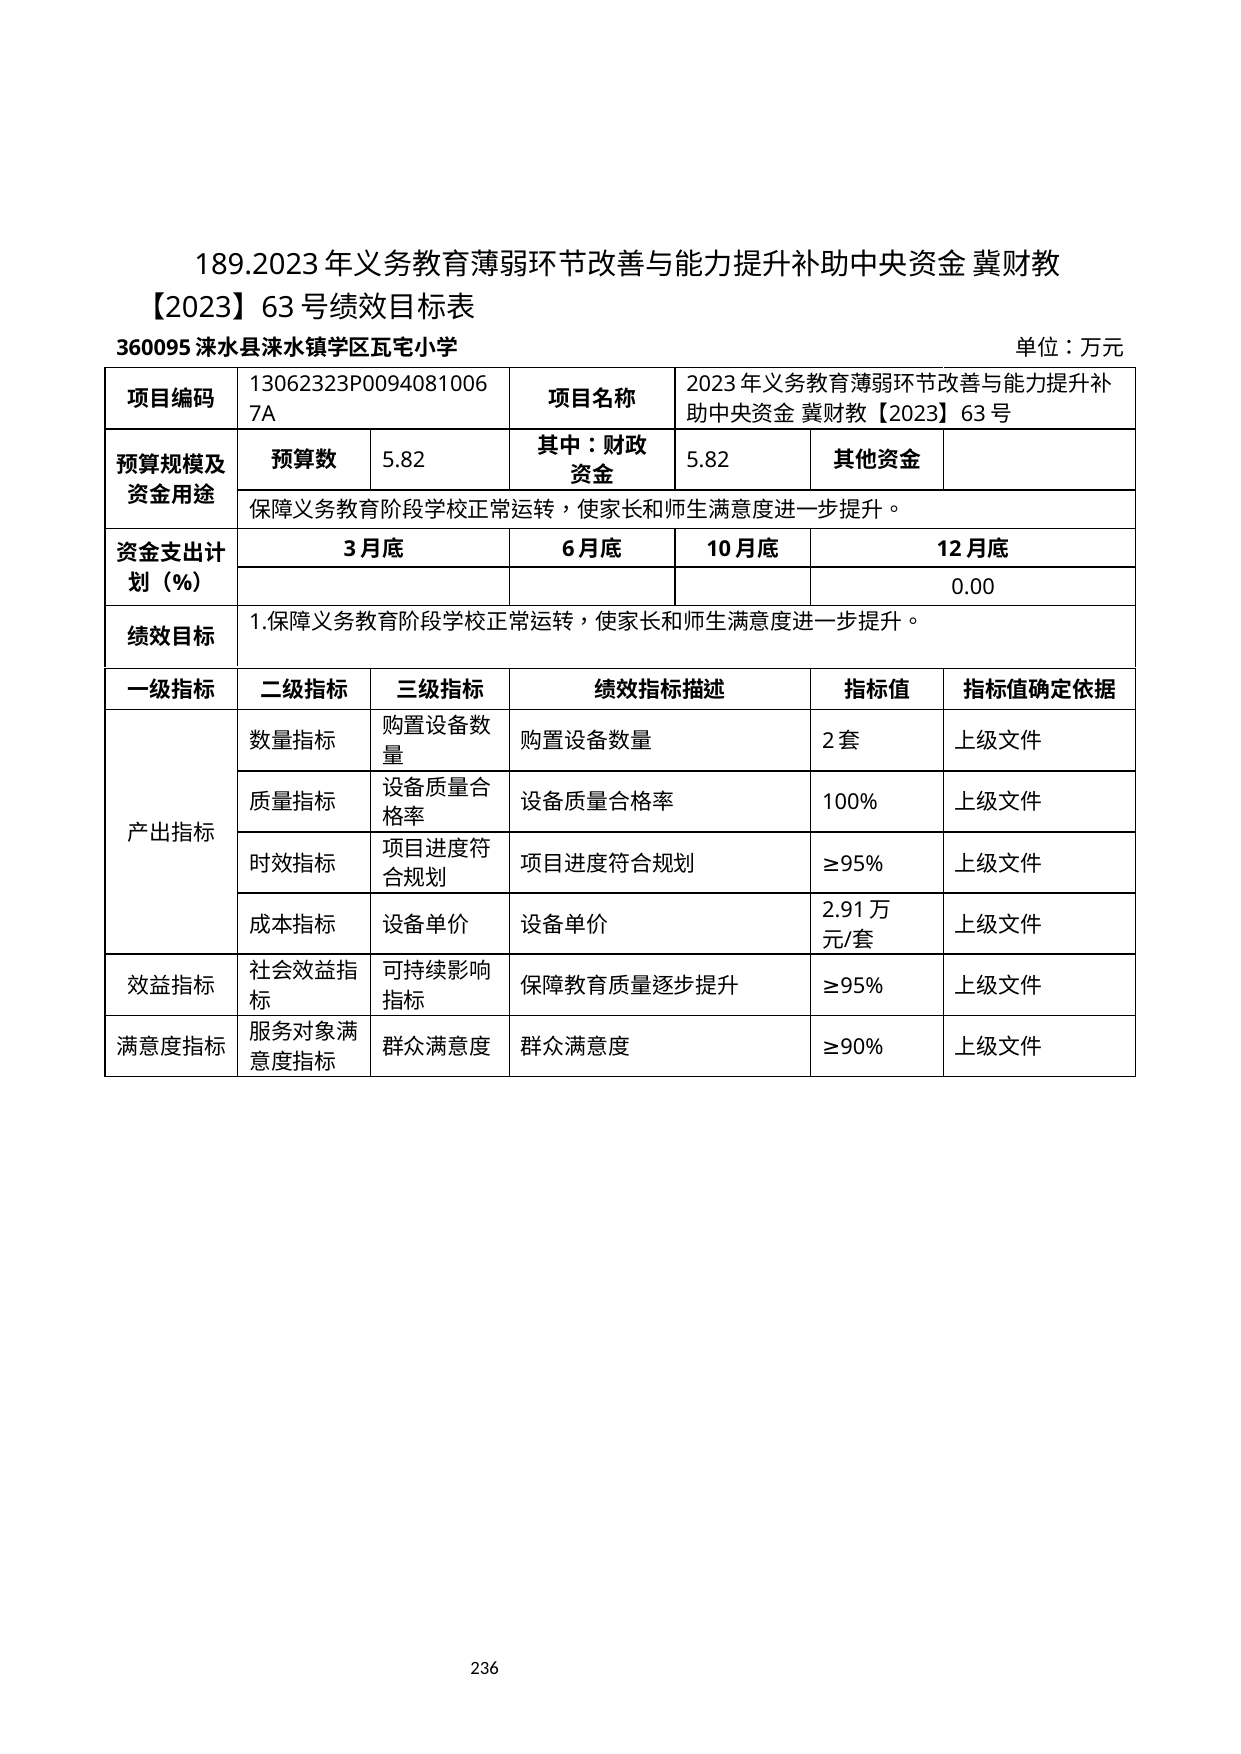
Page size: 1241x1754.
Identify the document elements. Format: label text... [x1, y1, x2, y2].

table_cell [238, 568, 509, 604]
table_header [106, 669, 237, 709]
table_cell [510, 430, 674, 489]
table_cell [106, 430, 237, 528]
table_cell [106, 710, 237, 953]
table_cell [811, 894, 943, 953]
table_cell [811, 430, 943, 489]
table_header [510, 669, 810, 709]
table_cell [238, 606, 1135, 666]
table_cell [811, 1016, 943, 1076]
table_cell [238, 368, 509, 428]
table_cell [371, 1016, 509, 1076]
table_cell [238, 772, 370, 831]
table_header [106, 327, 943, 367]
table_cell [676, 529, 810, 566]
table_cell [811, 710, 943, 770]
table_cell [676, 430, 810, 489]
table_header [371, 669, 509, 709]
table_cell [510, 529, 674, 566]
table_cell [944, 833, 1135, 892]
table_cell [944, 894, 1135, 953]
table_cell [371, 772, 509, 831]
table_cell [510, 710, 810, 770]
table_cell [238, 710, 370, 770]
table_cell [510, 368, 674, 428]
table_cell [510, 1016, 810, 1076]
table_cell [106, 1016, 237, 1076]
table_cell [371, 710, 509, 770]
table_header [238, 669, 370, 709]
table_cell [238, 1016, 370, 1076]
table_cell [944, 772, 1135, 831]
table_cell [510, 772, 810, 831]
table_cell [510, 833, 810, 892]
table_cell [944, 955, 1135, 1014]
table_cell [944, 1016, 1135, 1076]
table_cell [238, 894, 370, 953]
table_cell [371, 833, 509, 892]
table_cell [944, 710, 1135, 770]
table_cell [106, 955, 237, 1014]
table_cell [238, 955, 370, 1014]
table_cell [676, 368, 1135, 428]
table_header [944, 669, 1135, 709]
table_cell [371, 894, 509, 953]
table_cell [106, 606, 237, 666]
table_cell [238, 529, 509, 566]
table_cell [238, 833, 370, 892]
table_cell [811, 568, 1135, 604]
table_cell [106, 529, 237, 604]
text 189.2023年义务教育薄弱环节改善与能力提升补助中央资金 冀财教【2023】63号绩效目标表 [136, 241, 1104, 326]
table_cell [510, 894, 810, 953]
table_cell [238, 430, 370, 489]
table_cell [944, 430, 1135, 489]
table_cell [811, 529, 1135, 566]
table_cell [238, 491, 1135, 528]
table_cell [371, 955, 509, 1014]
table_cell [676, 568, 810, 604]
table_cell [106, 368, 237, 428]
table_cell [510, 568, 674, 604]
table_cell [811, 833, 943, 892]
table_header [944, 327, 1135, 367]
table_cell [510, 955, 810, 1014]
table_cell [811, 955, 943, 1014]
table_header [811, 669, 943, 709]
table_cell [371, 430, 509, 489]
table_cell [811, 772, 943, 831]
